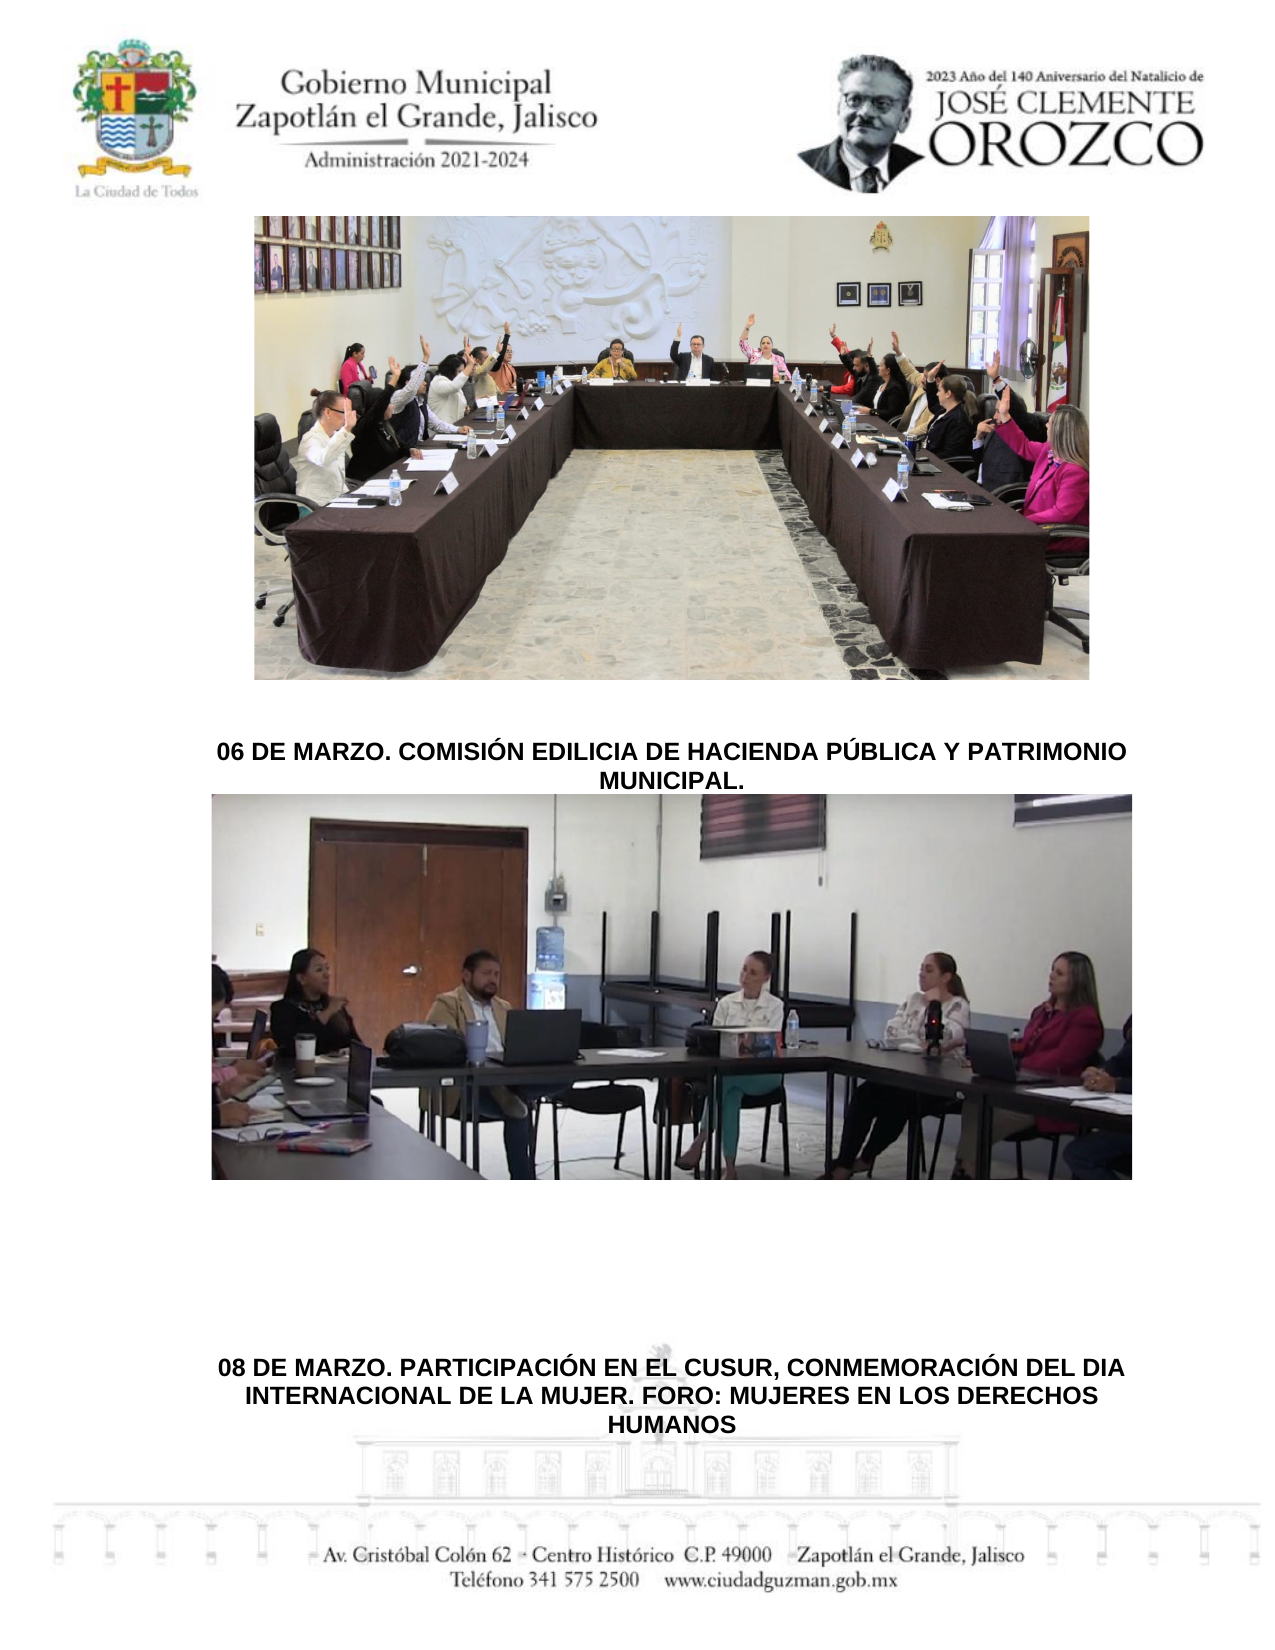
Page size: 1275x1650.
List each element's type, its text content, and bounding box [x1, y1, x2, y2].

text 06 DE MARZO. COMISIÓN EDILICIA DE HACIENDA PÚBLICA Y PATRIMONIO MUNICIPAL. [177, 737, 1167, 795]
picture [15, 1337, 1275, 1633]
picture [211, 794, 1133, 1180]
picture [15, 14, 1258, 680]
text 08 DE MARZO. PARTICIPACIÓN EN EL CUSUR, CONMEMORACIÓN DEL DIA INTERNACIONAL DE LA MUJER. FORO: MUJERES EN LOS DERECHOS HUMANOS [177, 1352, 1167, 1439]
